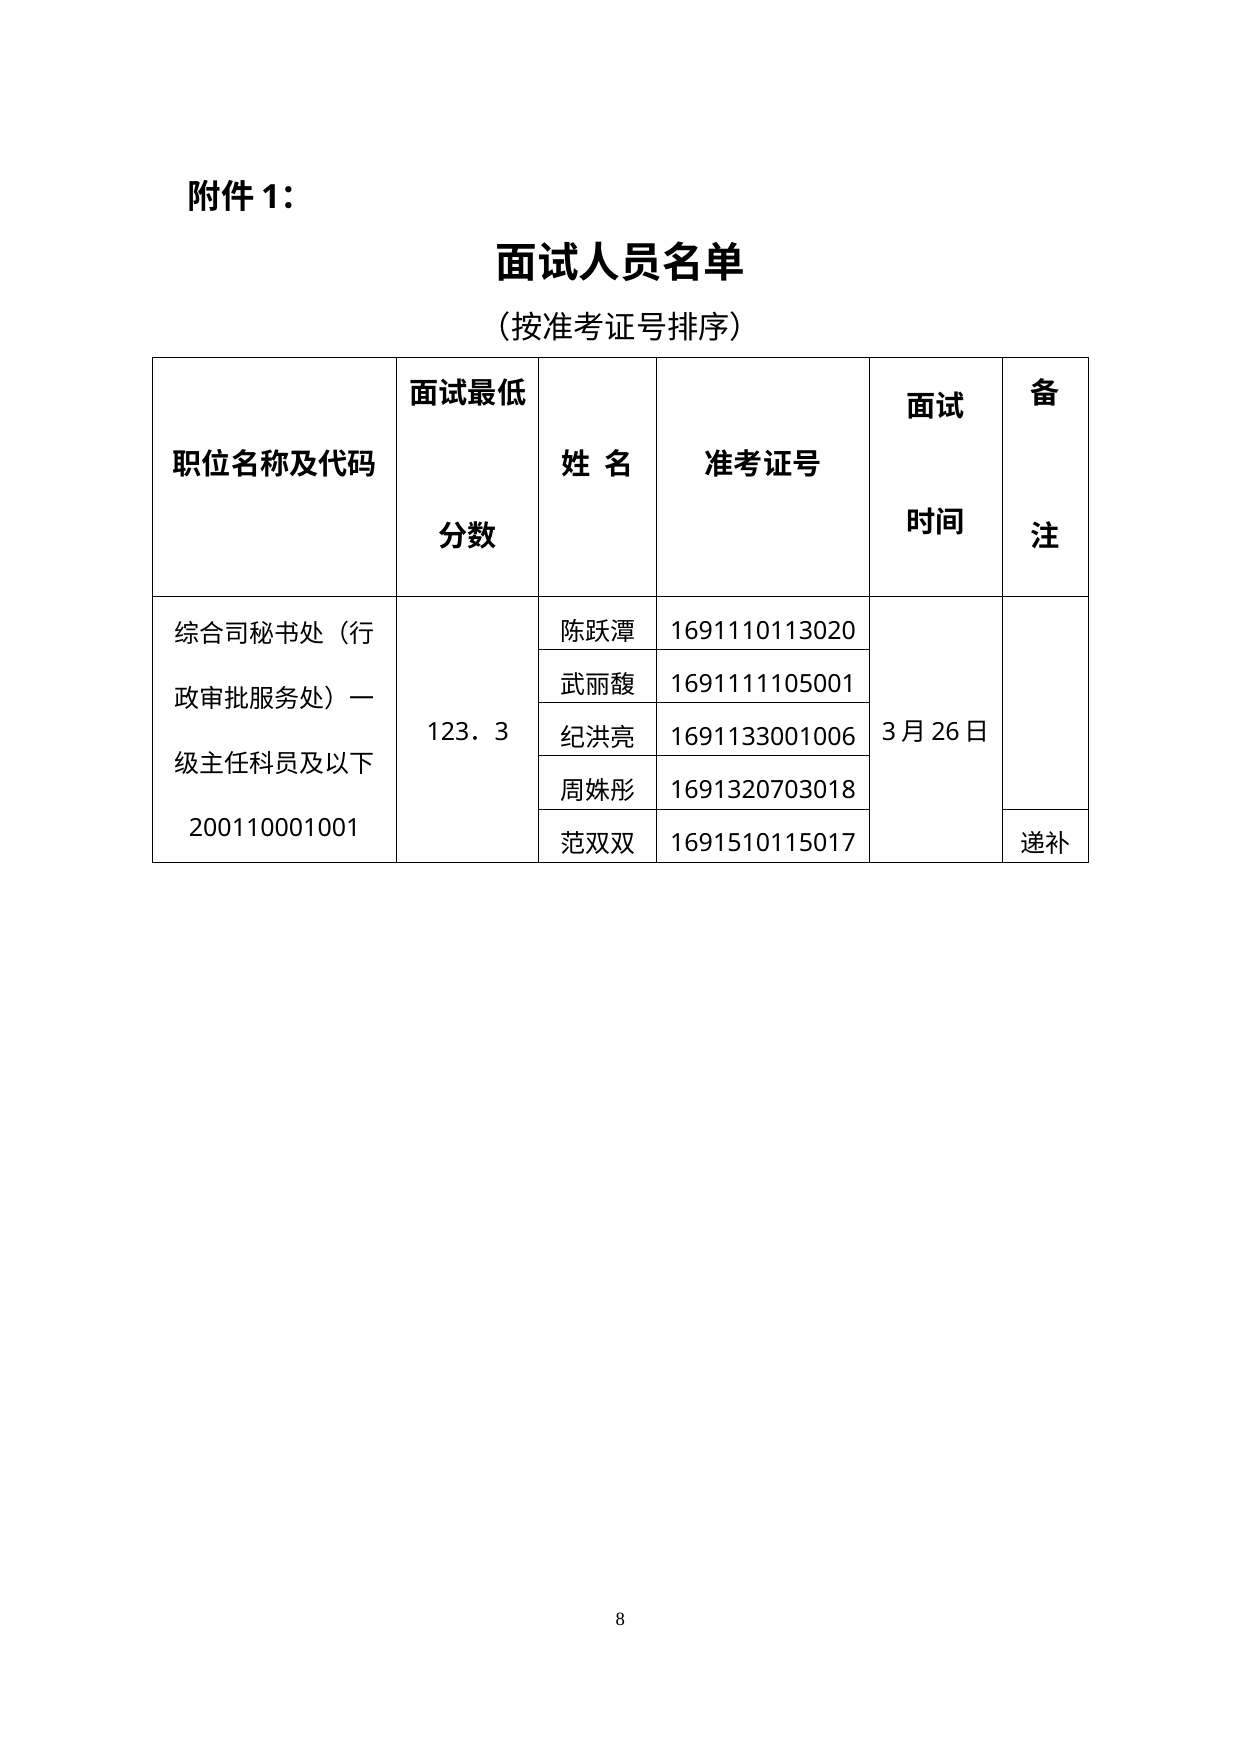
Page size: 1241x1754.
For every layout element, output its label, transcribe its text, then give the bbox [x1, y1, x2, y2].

table_cell 169113300100630 [657, 703, 869, 755]
table_cell 纪洪亮 [539, 703, 656, 755]
table_cell 周姝彤 [539, 756, 656, 808]
table_cell 169132070301813 [657, 756, 869, 808]
table_cell 武丽馥 [539, 650, 656, 702]
table_header 面试最低分数 [397, 358, 538, 596]
table_cell 123．3 [397, 597, 538, 862]
text 面试人员名单 [187, 227, 1053, 292]
text 附件1： [187, 162, 1053, 227]
table_header 姓 名 [539, 358, 656, 596]
table_header 备 注 [1003, 358, 1088, 596]
table_cell 陈跃潭 [539, 597, 656, 649]
table_cell [1003, 597, 1088, 808]
table_header 准考证号 [657, 358, 869, 596]
table_header 面试 时间 [870, 358, 1002, 596]
table_header 职位名称及代码 [153, 358, 396, 596]
text （按准考证号排序） [187, 292, 1053, 357]
table_cell 综合司秘书处（行政审批服务处）一级主任科员及以下200110001001 [153, 597, 396, 862]
table_cell 3月26日 [870, 597, 1002, 862]
table_cell 范双双 [539, 810, 656, 862]
table_cell 169151011501707 [657, 810, 869, 862]
table_cell 169111011302012 [657, 597, 869, 649]
table_cell 169111110500106 [657, 650, 869, 702]
